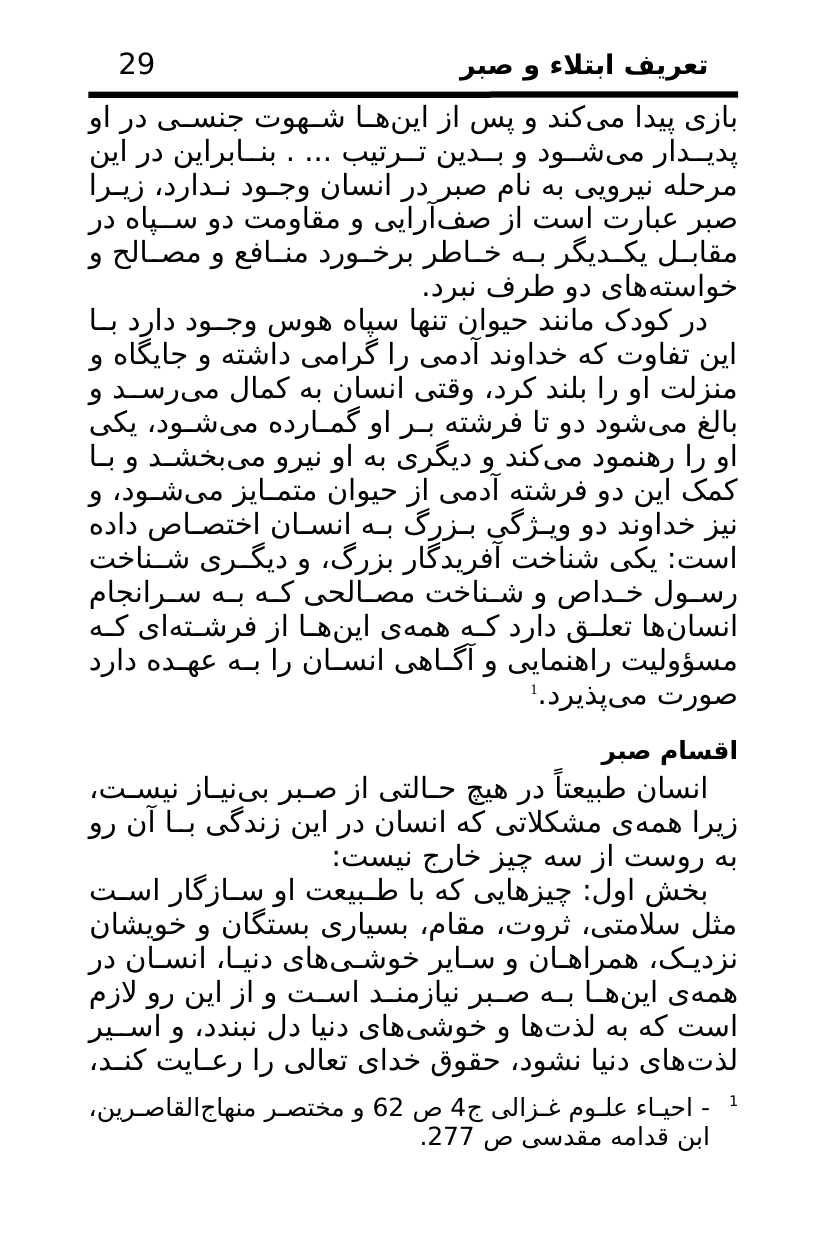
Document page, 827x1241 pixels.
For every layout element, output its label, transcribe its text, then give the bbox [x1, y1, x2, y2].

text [89, 873, 738, 1077]
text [89, 100, 738, 304]
text انسان طبیعتاً در هیچ حالتی از صبر بی‌نیاز نیست، زیرا همه‌ی مشکلاتی که انسان در این زندگی با آن رو به روست از سه چیز خارج نیست: [89, 772, 738, 873]
text در کودک مانند حیوان تنها سپاه هوس وجود دارد با این تفاوت که خداوند آدمی را گرامی داشته و جایگاه و منزلت او را بلند کرد، وقتی انسان به کمال می‌رسد و بالغ می‌شود دو تا فرشته بر او گمارده می‌شود، یکی او را رهنمود می‌کند و دیگری به او نیرو می‌بخشد و با کمک این دو فرشته آدمی از حیوان متمایز می‌شود، و نیز خداوند دو ویژگی بزرگ به انسان اختصاص داده است: یکی شناخت آفریدگار بزرگ، و دیگری شناخت رسول خداص و شناخت مصالحی که به سرانجام انسان‌ها تعلق دارد که همه‌ی این‌ها از فرشته‌ای که مسؤولیت راهنمایی و آگاهی انسان را به عهده دارد صورت می‌پذیرد. [89, 304, 738, 711]
text اقسام صبر [89, 736, 738, 765]
